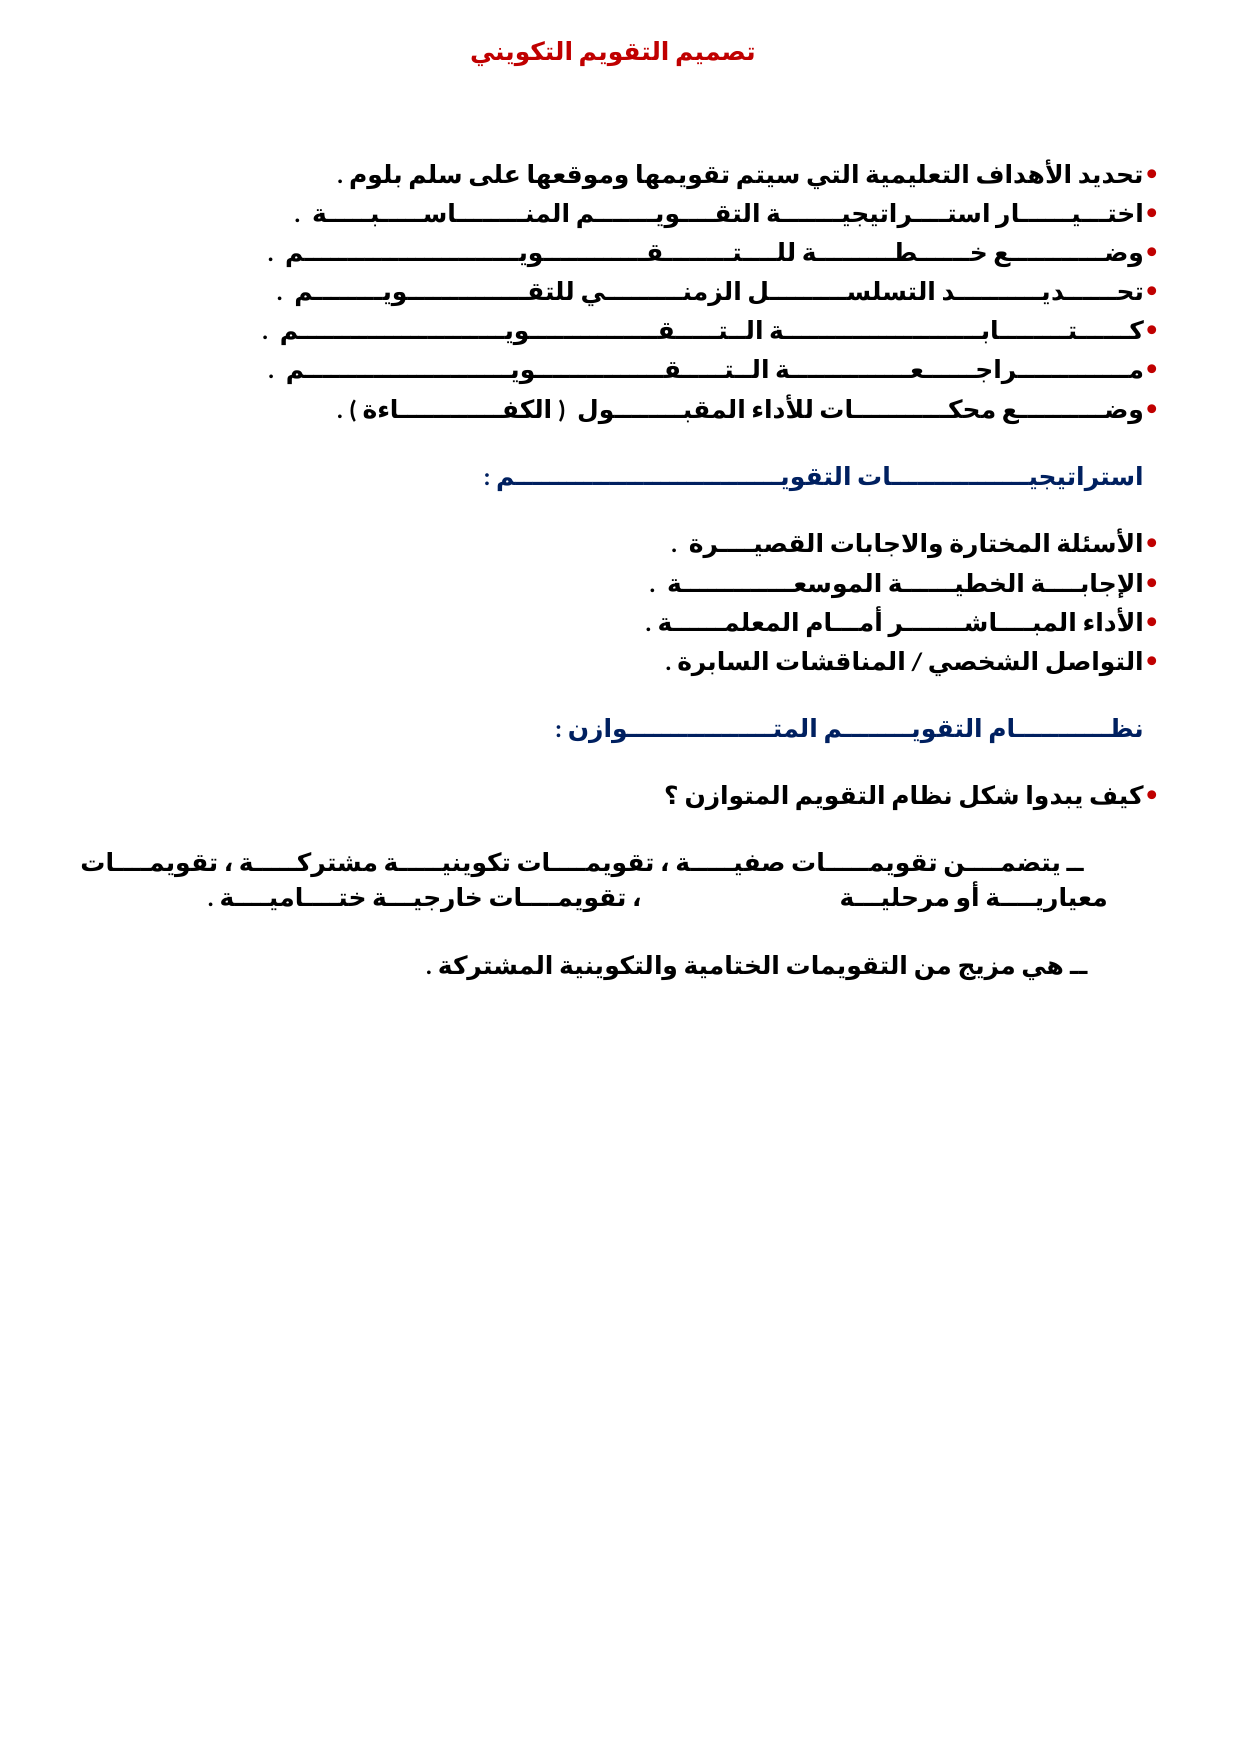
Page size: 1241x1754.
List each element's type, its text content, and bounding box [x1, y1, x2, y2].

list الإجابــــة الخطيــــــة الموسعـــــــــــــة . [59, 568, 1181, 598]
text ــ يتضمــــن تقويمـــــات صفيـــــة ، تقويمــــات تكوينيـــــة مشتركـــــة ، تقويمــــات معياريــــة أو مرحليـــة ، تقويمــــات خارجيـــة ختــــاميــــة . [59, 848, 1180, 913]
list تحــــــديــــــــــد التسلســـــــــل الزمنـــــــــي للتقــــــــــــــويــــــــم . [59, 276, 1181, 307]
list اختـــيــــــار استــــراتيجيـــــــة التقــــويـــــــم المنــــــــاســـــبـــــة . [59, 198, 1181, 228]
text تصميم التقويم التكويني [44, 36, 1181, 66]
list مـــــــــــــراجــــــعــــــــــــــة الــتـــــقـــــــــــــــويــــــــــــــــــــــــم . [59, 354, 1181, 385]
text استراتيجيــــــــــــــــات التقويـــــــــــــــــــــــــــــــم : [59, 461, 1144, 492]
text ــ هي مزيج من التقويمات الختامية والتكوينية المشتركة . [59, 950, 1143, 980]
list الأسئلة المختارة والاجابات القصيــــرة . [59, 528, 1181, 559]
list وضـــــــــــع خــــــطـــــــــة للــــتــــــــقــــــــــــويـــــــــــــــــــــــــم . [59, 237, 1181, 268]
list وضــــــــــع محكـــــــــــات للأداء المقبــــــــول ( الكفــــــــــــاءة ) . [59, 394, 1181, 424]
text نظـــــــــــام التقويــــــــم المتـــــــــــــــــوازن : [59, 713, 1144, 744]
list كيف يبدوا شكل نظام التقويم المتوازن ؟ [59, 780, 1181, 810]
list تحديد الأهداف التعليمية التي سيتم تقويمها وموقعها على سلم بلوم . [59, 159, 1181, 189]
list التواصل الشخصي / المناقشات السابرة . [59, 646, 1181, 677]
list الأداء المبــــاشـــــــر أمـــام المعلمــــــة . [59, 607, 1181, 638]
list كــــــتــــــــابـــــــــــــــــــــــة الــتـــــقـــــــــــــــويــــــــــــــــــــــــم . [59, 315, 1181, 346]
